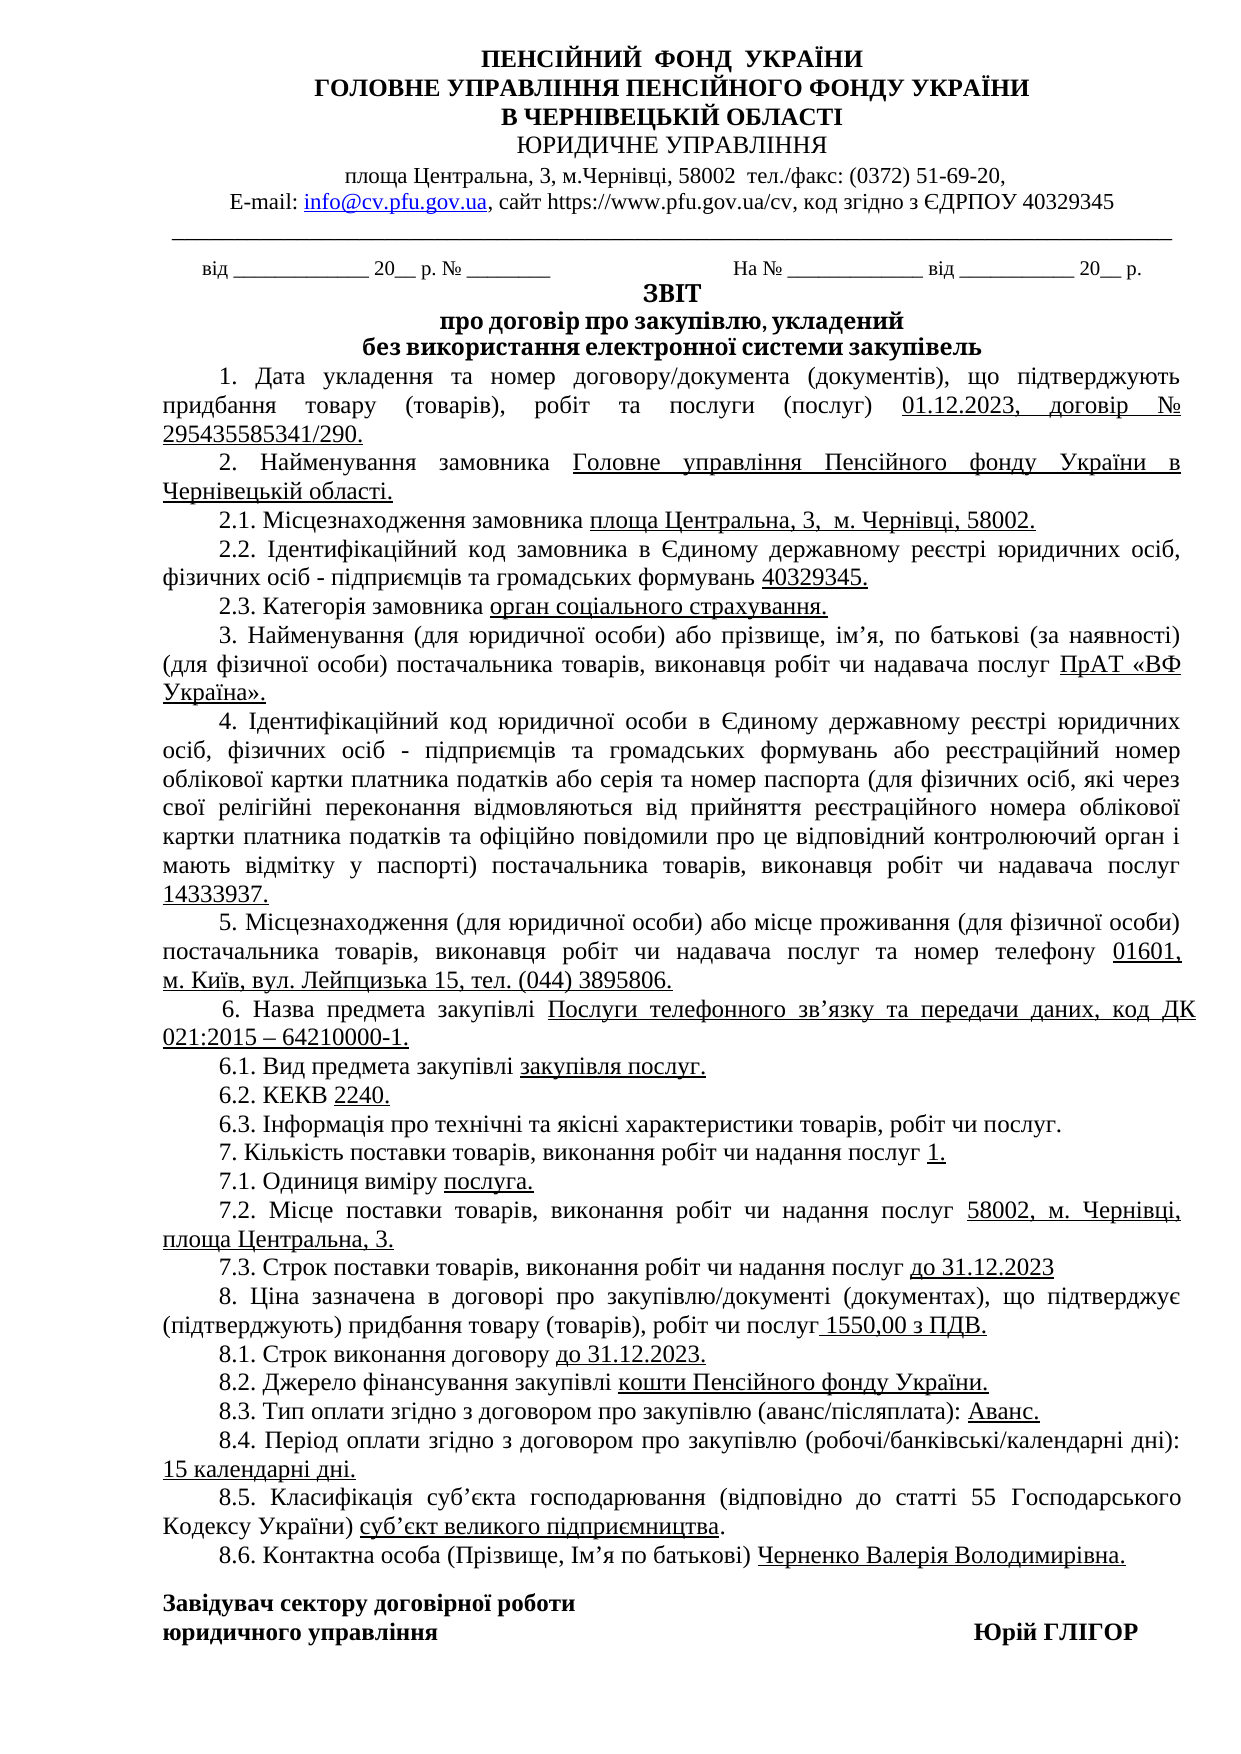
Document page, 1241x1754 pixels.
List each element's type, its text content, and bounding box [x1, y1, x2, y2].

text 7.3. Строк поставки товарів, виконання робіт чи надання послуг до 31.12.2023 [162, 1252, 1181, 1281]
text 8.2. Джерело фінансування закупівлі кошти Пенсійного фонду України. [162, 1367, 1181, 1396]
text 2.1. Місцезнаходження замовника площа Центральна, 3, м. Чернівці, 58002. [162, 505, 1181, 534]
text 8.3. Тип оплати згідно з договором про закупівлю (аванс/післяплата): Аванс. [162, 1396, 1181, 1425]
subtitle ПЕНСІЙНИЙ ФОНД УКРАЇНИ [162, 44, 1181, 73]
text 8.4. Період оплати згідно з договором про закупівлю (робочі/банківські/календарні дні): 15 календарні дні. [162, 1425, 1181, 1482]
text про договір про закупівлю, укладений [162, 308, 1181, 335]
text 7.2. Місце поставки товарів, виконання робіт чи надання послуг 58002, м. Чернівці, площа Центральна, 3. [162, 1195, 1181, 1252]
text 8.1. Строк виконання договору до 31.12.2023. [162, 1339, 1181, 1367]
text без використання електронної системи закупівель [162, 335, 1181, 361]
text 2. Найменування замовника Головне управління Пенсійного фонду України в Чернівецькій області. [162, 447, 1181, 505]
text 1. Дата укладення та номер договору/документа (документів), що підтверджують придбання товару (товарів), робіт та послуги (послуг) 01.12.2023, договір № 295435585341/290. [162, 361, 1181, 447]
text 8.6. Контактна особа (Прізвище, Ім’я по батькові) Черненко Валерія Володимирівна. [162, 1540, 1181, 1569]
text 6.1. Вид предмета закупівлі закупівля послуг. [162, 1051, 1181, 1080]
text ЮРИДИЧНЕ УПРАВЛІННЯ [162, 131, 1181, 159]
text юридичного управління Юрій ГЛІГОР [162, 1617, 1181, 1645]
text ЗВІТ [162, 280, 1181, 308]
text 8. Ціна зазначена в договорі про закупівлю/документі (документах), що підтверджує (підтверджують) придбання товару (товарів), робіт чи послуг 1550,00 з ПДВ. [162, 1281, 1181, 1339]
text 7.1. Одиниця виміру послуга. [162, 1166, 1181, 1195]
subtitle В ЧЕРНІВЕЦЬКІЙ ОБЛАСТІ [162, 102, 1181, 131]
text 3. Найменування (для юридичної особи) або прізвище, ім’я, по батькові (за наявності) (для фізичної особи) постачальника товарів, виконавця робіт чи надавача послуг ПрАТ «ВФ Україна». [162, 620, 1181, 706]
text E-mail: info@cv.pfu.gov.ua, сайт https://www.pfu.gov.ua/cv, код згідно з ЄДРПОУ 40329345 ________________________________________________________________________________ [162, 188, 1181, 243]
subtitle ГОЛОВНЕ УПРАВЛІННЯ ПЕНСІЙНОГО ФОНДУ УКРАЇНИ [162, 73, 1181, 102]
text 2.2. Ідентифікаційний код замовника в Єдиному державному реєстрі юридичних осіб, фізичних осіб - підприємців та громадських формувань 40329345. [162, 534, 1181, 591]
text площа Центральна, .Чернівці, 58002 тел./факс: (0372) 51-69-20, [125, 162, 1226, 188]
text 4. Ідентифікаційний код юридичної особи в Єдиному державному реєстрі юридичних осіб, фізичних осіб - підприємців та громадських формувань або реєстраційний номер облікової картки платника податків або серія та номер паспорта (для фізичних осіб, які через свої релігійні переконання відмовляються від прийняття реєстраційного номера облікової картки платника податків та офіційно повідомили про це відповідний контролюючий орган і мають відмітку у паспорті) постачальника товарів, виконавця робіт чи надавача послуг 14333937. [162, 706, 1181, 907]
text Завідувач сектору договірної роботи [162, 1588, 1181, 1617]
text 5. Місцезнаходження (для юридичної особи) або місце проживання (для фізичної особи) постачальника товарів, виконавця робіт чи надавача послуг та номер телефону 01601, м. Київ, вул. Лейпцизька 15, тел. (044) 3895806. [162, 907, 1181, 994]
text від _____________ 20__ р. № ________ На № _____________ від ___________ 20__ р. [148, 256, 1196, 280]
text 2.3. Категорія замовника орган соціального страхування. [162, 591, 1181, 620]
text 6.3. Інформація про технічні та якісні характеристики товарів, робіт чи послуг. [162, 1109, 1181, 1137]
text 8.5. Класифікація суб’єкта господарювання (відповідно до статті 55 Господарського Кодексу України) суб’єкт великого підприємництва. [162, 1482, 1181, 1540]
text 6. Назва предмета закупівлі Послуги телефонного зв’язку та передачи даних, код ДК 021:2015 – 64210000-1. [162, 994, 1196, 1051]
text 7. Кількість поставки товарів, виконання робіт чи надання послуг 1. [162, 1137, 1181, 1166]
text 6.2. КЕКВ 2240. [162, 1080, 1181, 1109]
